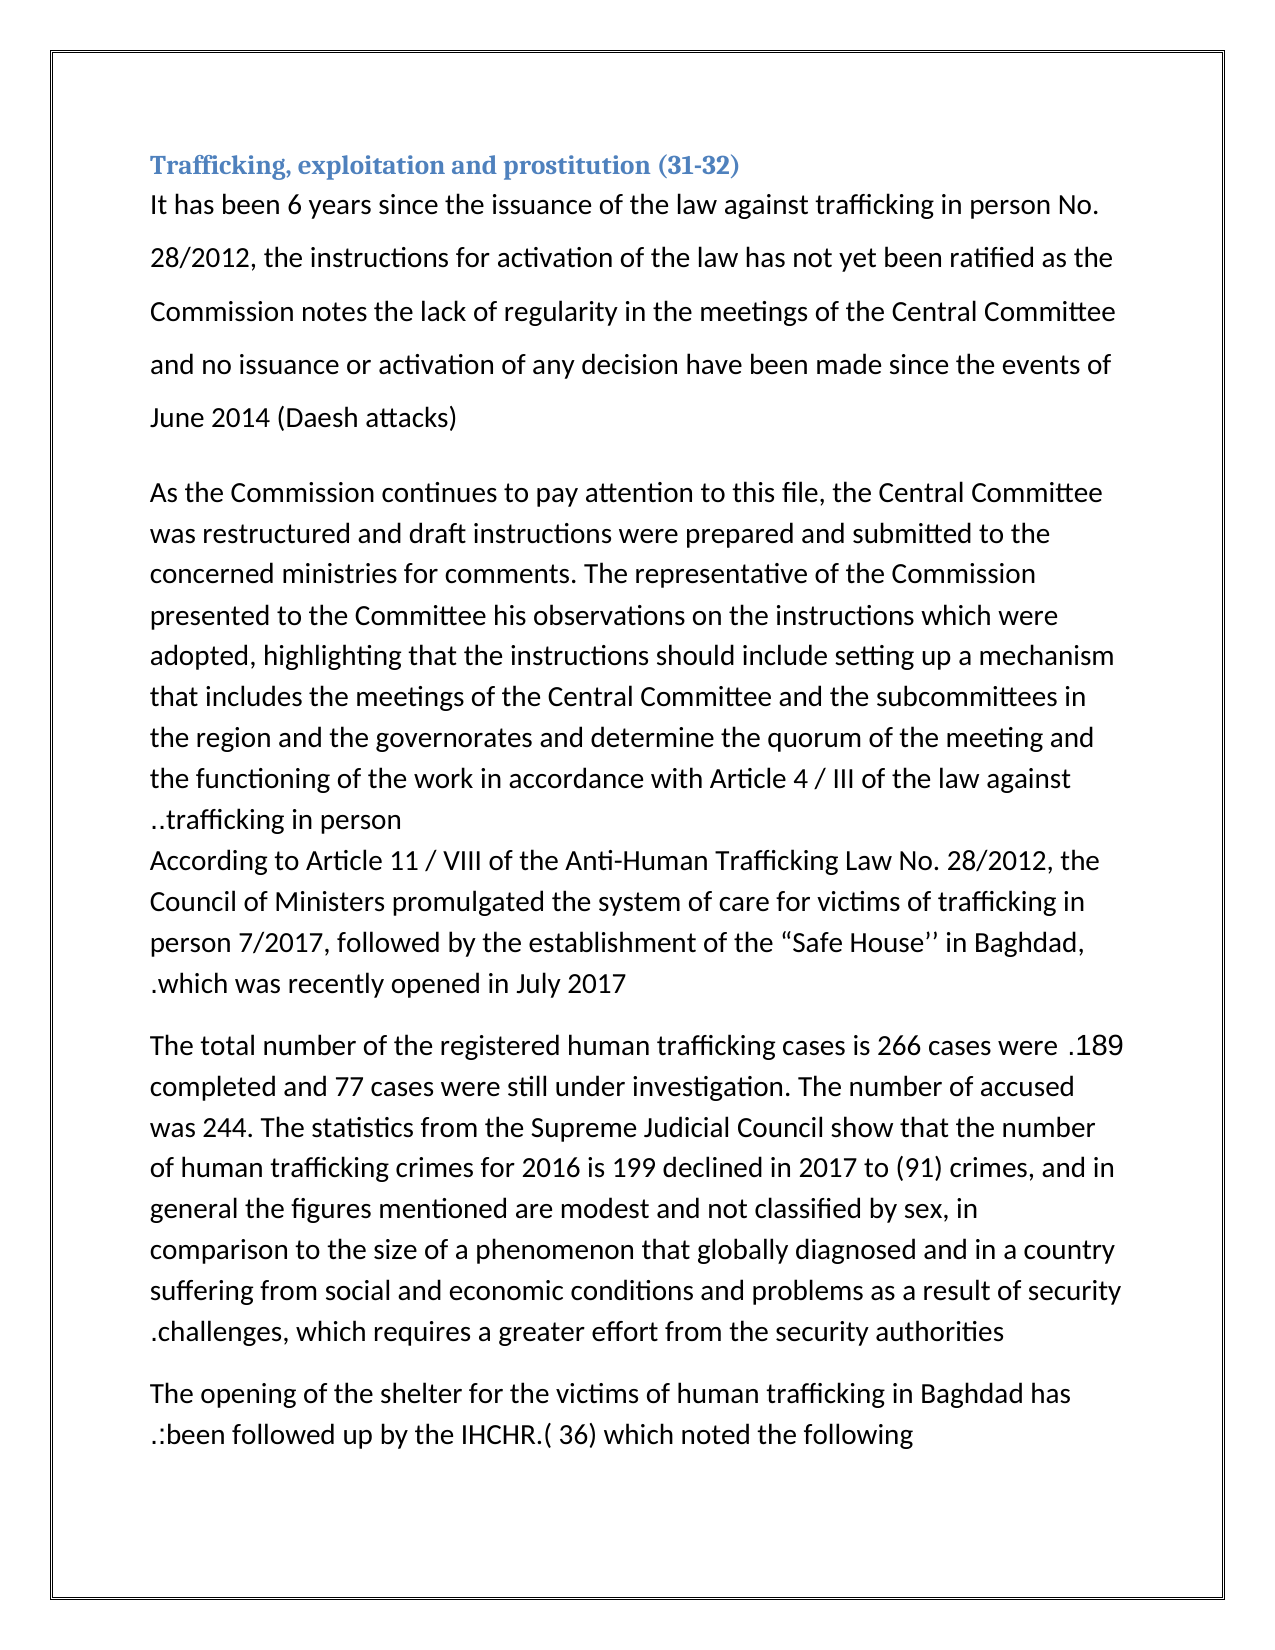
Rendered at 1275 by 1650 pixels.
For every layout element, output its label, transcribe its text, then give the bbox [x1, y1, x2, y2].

text 189. The total number of the registered human trafficking cases is 266 cases were completed and 77 cases were still under investigation. The number of accused was 244. The statistics from the Supreme Judicial Council show that the number of human trafficking crimes for 2016 is 199 declined in 2017 to (91) crimes, and in general the figures mentioned are modest and not classified by sex, in comparison to the size of a phenomenon that globally diagnosed and in a country suffering from social and economic conditions and problems as a result of security challenges, which requires a greater effort from the security authorities. [150, 1027, 1125, 1349]
text According to Article 11 / VIII of the Anti-Human Trafficking Law No. 28/2012, the Council of Ministers promulgated the system of care for victims of trafficking in person 7/2017, followed by the establishment of the “Safe House’’ in Baghdad, which was recently opened in July 2017. [150, 842, 1125, 1001]
text It has been 6 years since the issuance of the law against trafficking in person No. 28/2012, the instructions for activation of the law has not yet been ratified as the Commission notes the lack of regularity in the meetings of the Central Committee and no issuance or activation of any decision have been made since the events of June 2014 (Daesh attacks) [150, 186, 1127, 435]
text The opening of the shelter for the victims of human trafficking in Baghdad has been followed up by the IHCHR.( 36) which noted the following:. [150, 1375, 1125, 1452]
subtitle As the Commission continues to pay attention to this file, the Central Committee was restructured and draft instructions were prepared and submitted to the concerned ministries for comments. The representative of the Commission presented to the Committee his observations on the instructions which were adopted, highlighting that the instructions should include setting up a mechanism that includes the meetings of the Central Committee and the subcommittees in the region and the governorates and determine the quorum of the meeting and the functioning of the work in accordance with Article 4 / III of the law against trafficking in person.. [150, 474, 1125, 837]
subtitle Trafficking, exploitation and prostitution (31-32) [150, 150, 1125, 181]
